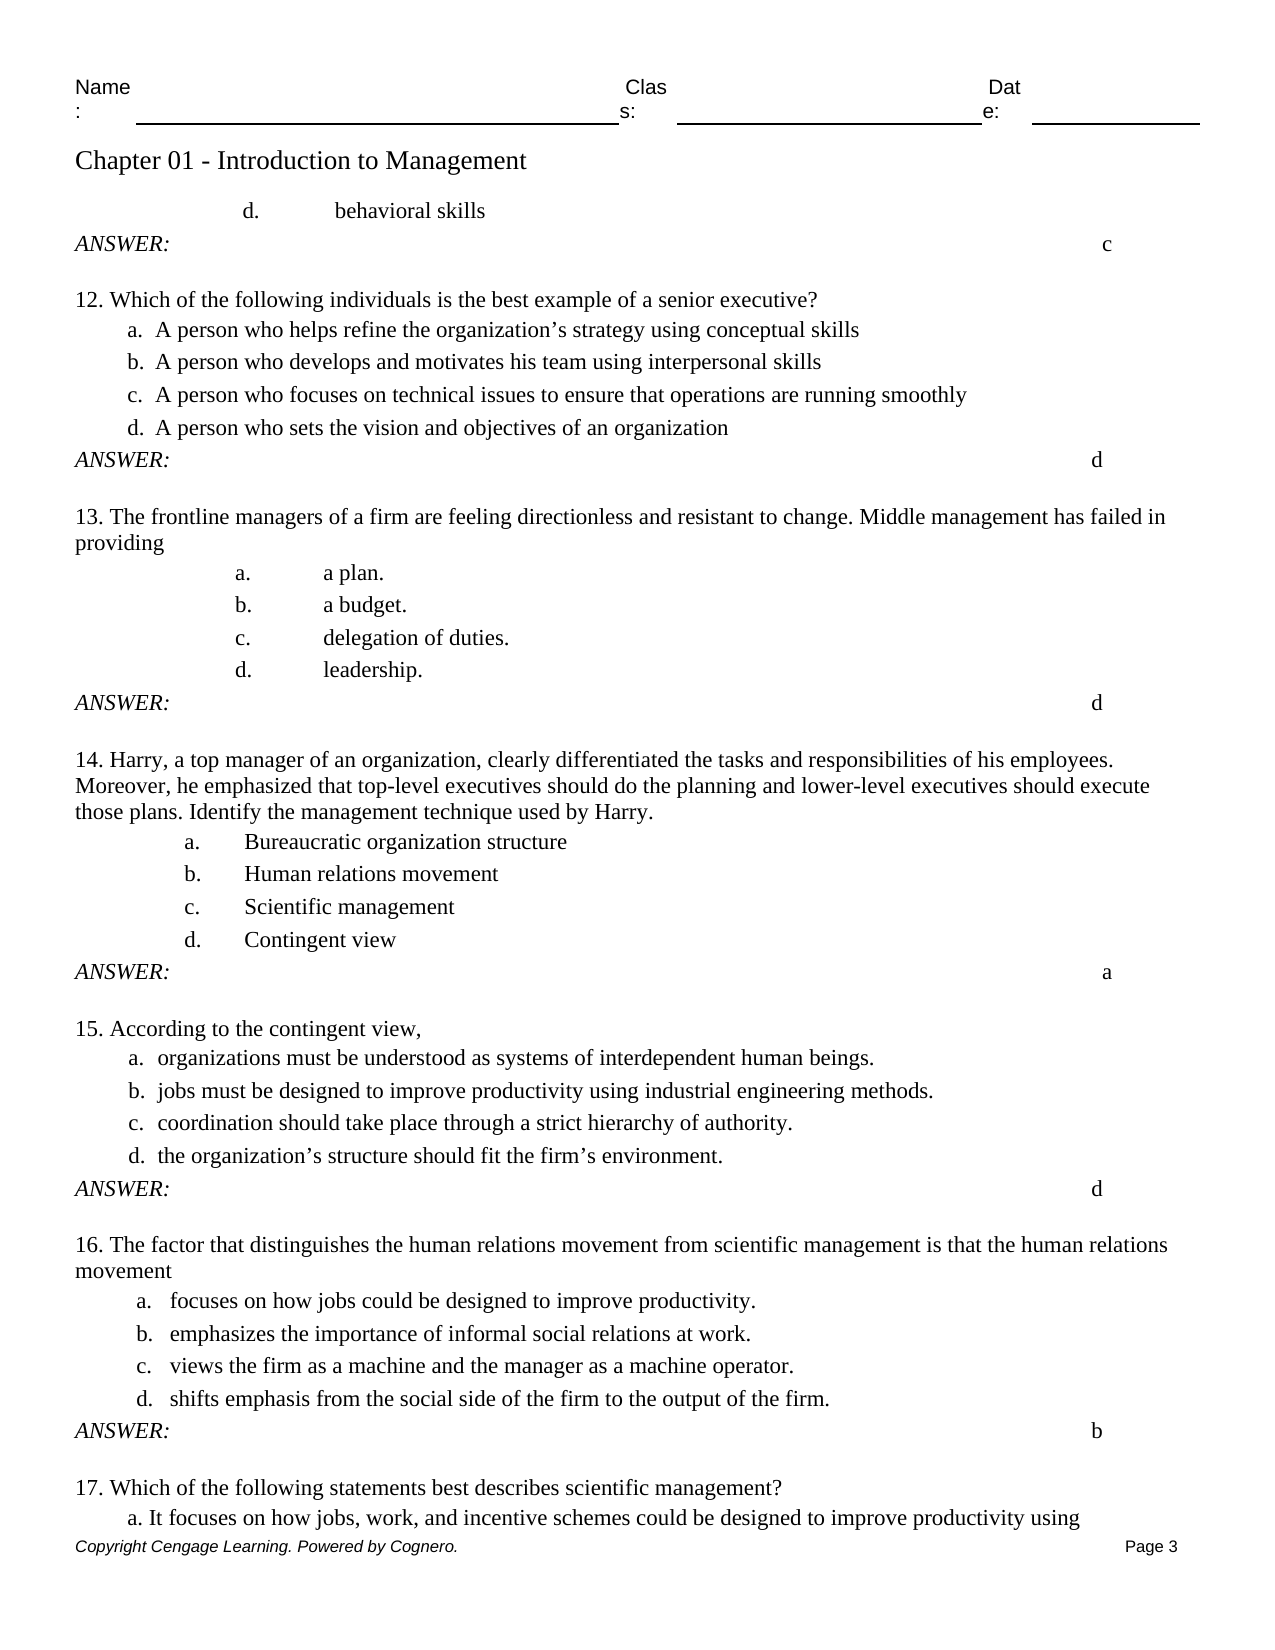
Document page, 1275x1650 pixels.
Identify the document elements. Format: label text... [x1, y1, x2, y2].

table_header 15. According to the contingent view, [75, 1015, 1200, 1204]
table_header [75, 194, 1200, 259]
table_header 16. The factor that distinguishes the human relations movement from scientific management is that the human relations movement [75, 1231, 1200, 1447]
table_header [75, 1474, 1200, 1533]
table_header 12. Which of the following individuals is the best example of a senior executive? [75, 286, 1200, 476]
table_header 14. Harry, a top manager of an organization, clearly differentiated the tasks and responsibilities of his employees. Moreover, he emphasized that top-level executives should do the planning and lower-level executives should execute those plans. Identify the management technique used by Harry. [75, 746, 1200, 988]
table_header 13. The frontline managers of a firm are feeling directionless and resistant to change. Middle management has failed in providing [75, 503, 1200, 719]
